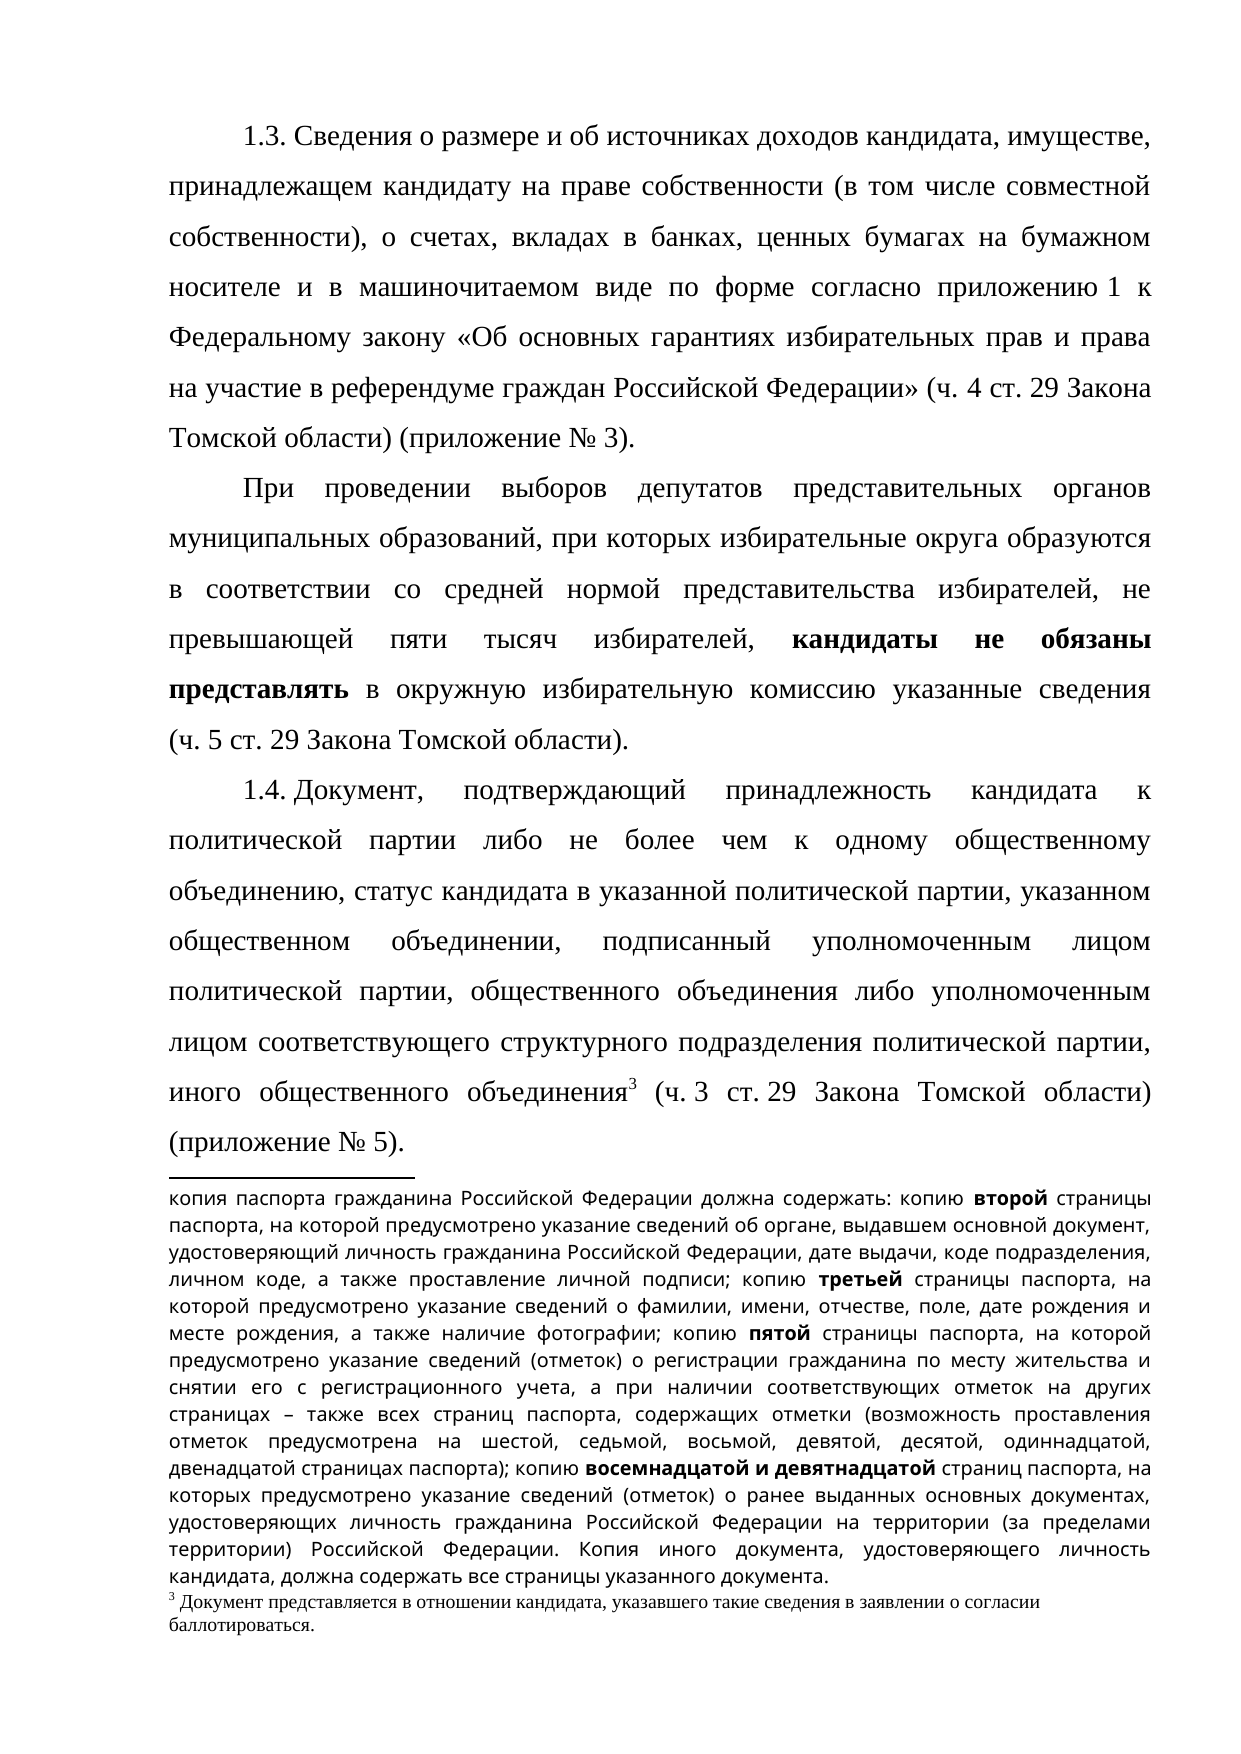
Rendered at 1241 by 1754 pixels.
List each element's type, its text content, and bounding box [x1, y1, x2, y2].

text 1.4. Документ, подтверждающий принадлежность кандидата к политической партии либо не более чем к одному общественному объединению, статус кандидата в указанной политической партии, указанном общественном объединении, подписанный уполномоченным лицом политической партии, общественного объединения либо уполномоченным лицом соответствующего структурного подразделения политической партии, иного общественного объединения (ч. 3 ст. 29 Закона Томской области) (приложение № 5). [169, 772, 1152, 1158]
text При проведении выборов депутатов представительных органов муниципальных образований, при которых избирательные округа образуются в соответствии со средней нормой представительства избирателей, не превышающей пяти тысяч избирателей, кандидаты не обязаны представлять в окружную избирательную комиссию указанные сведения (ч. 5 ст. 29 Закона Томской области). [169, 470, 1152, 755]
text 1.3. Сведения о размере и об источниках доходов кандидата, имуществе, принадлежащем кандидату на праве собственности (в том числе совместной собственности), о счетах, вкладах в банках, ценных бумагах на бумажном носителе и в машиночитаемом виде по форме согласно приложению 1 к Федеральному закону «Об основных гарантиях избирательных прав и права на участие в референдуме граждан Российской Федерации» (ч. 4 ст. 29 Закона Томской области) (приложение № 3). [169, 118, 1152, 453]
